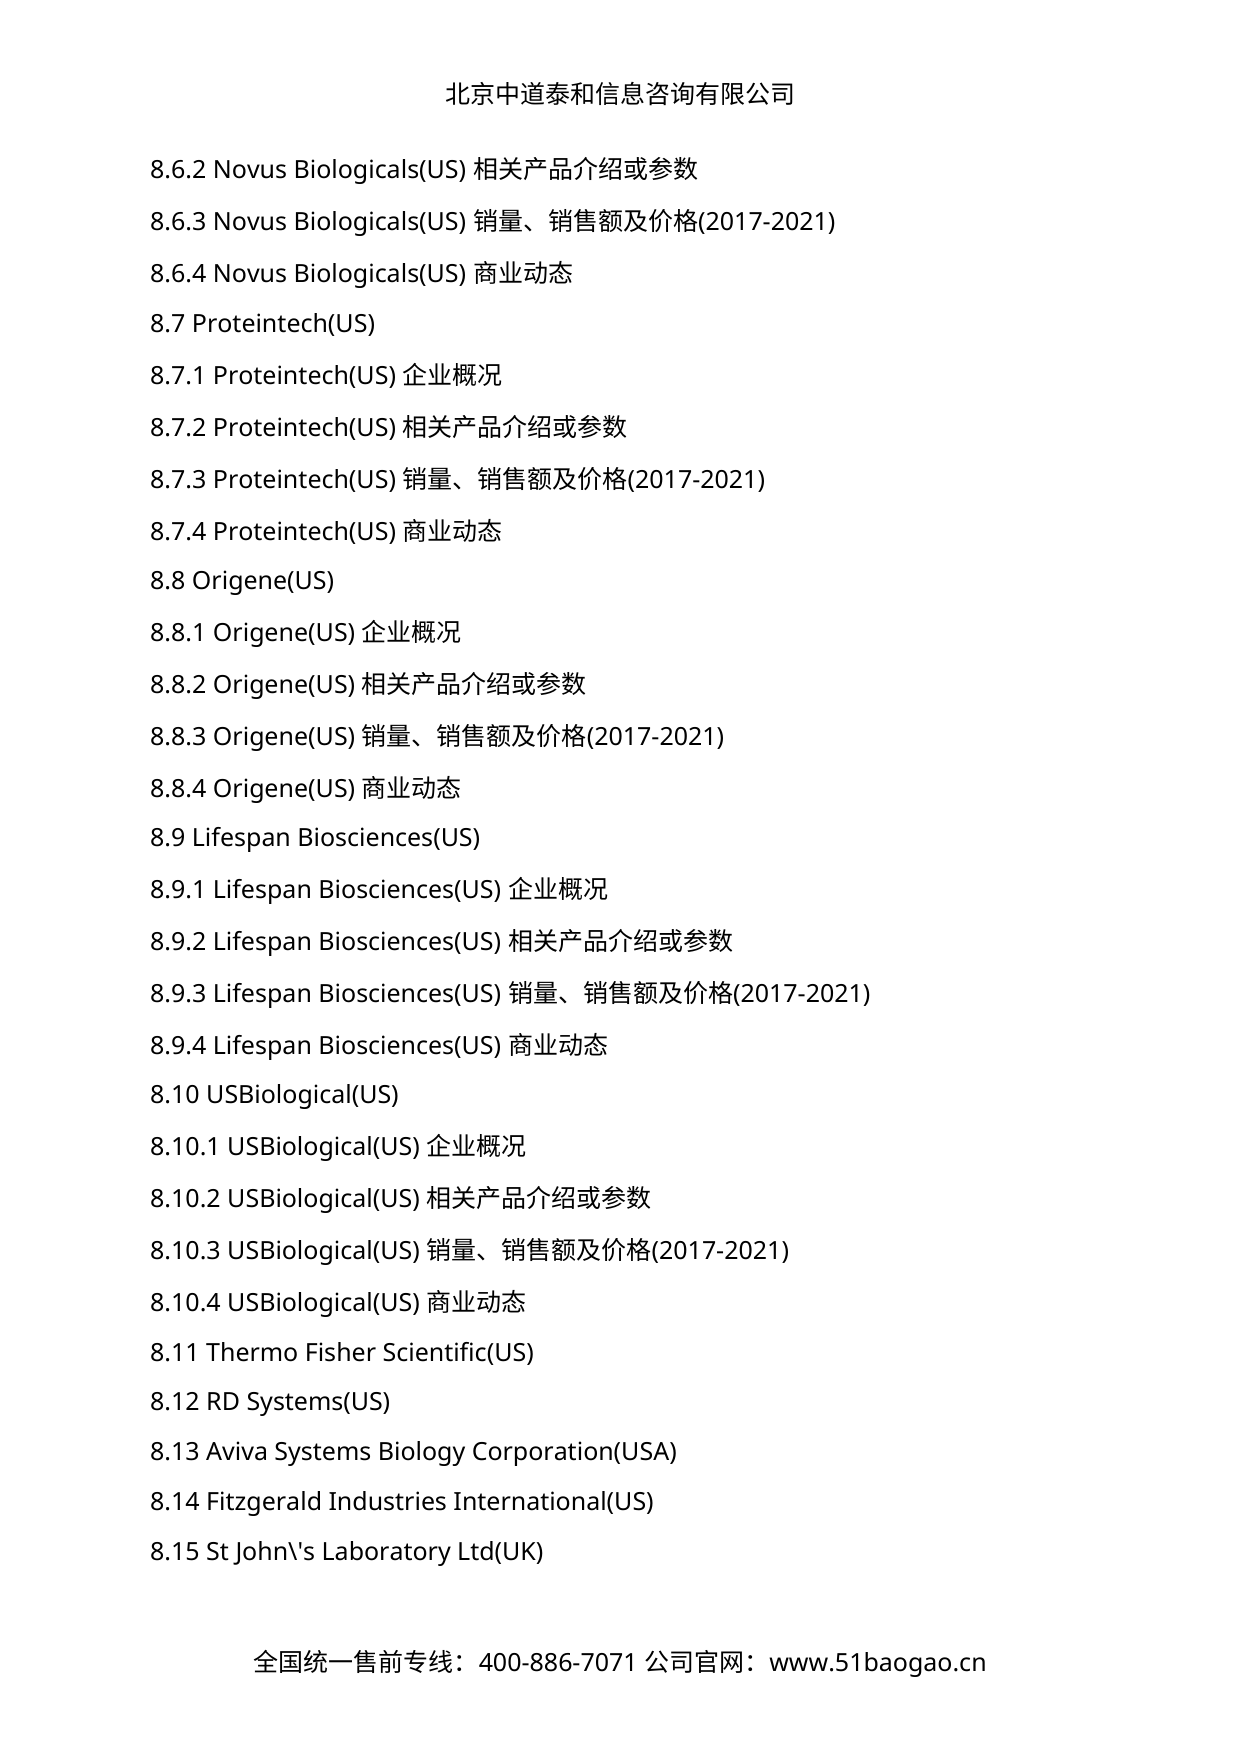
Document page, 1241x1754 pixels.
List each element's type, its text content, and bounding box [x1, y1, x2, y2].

text 8.9.3 Lifespan Biosciences(US) 销量、销售额及价格(2017-2021) [150, 973, 1090, 1010]
text 8.9 Lifespan Biosciences(US) [150, 820, 1090, 854]
text 8.9.2 Lifespan Biosciences(US) 相关产品介绍或参数 [150, 922, 1090, 958]
text 8.7.1 Proteintech(US) 企业概况 [150, 355, 1090, 392]
text 8.7 Proteintech(US) [150, 306, 1090, 340]
text 8.10 USBiological(US) [150, 1077, 1090, 1111]
text 8.8.4 Origene(US) 商业动态 [150, 768, 1090, 804]
text 8.6.4 Novus Biologicals(US) 商业动态 [150, 254, 1090, 290]
text 8.14 Fitzgerald Industries International(US) [150, 1483, 1090, 1517]
text 8.8 Origene(US) [150, 563, 1090, 597]
text 8.8.1 Origene(US) 企业概况 [150, 612, 1090, 649]
text 8.10.4 USBiological(US) 商业动态 [150, 1282, 1090, 1319]
text 8.9.1 Lifespan Biosciences(US) 企业概况 [150, 870, 1090, 906]
text 8.10.3 USBiological(US) 销量、销售额及价格(2017-2021) [150, 1231, 1090, 1267]
text 8.8.2 Origene(US) 相关产品介绍或参数 [150, 664, 1090, 701]
text 8.9.4 Lifespan Biosciences(US) 商业动态 [150, 1025, 1090, 1062]
text 8.10.1 USBiological(US) 企业概况 [150, 1127, 1090, 1163]
text 8.15 St John\'s Laboratory Ltd(UK) [150, 1533, 1090, 1567]
text 8.7.4 Proteintech(US) 商业动态 [150, 511, 1090, 547]
text 8.12 RD Systems(US) [150, 1384, 1090, 1418]
text 8.6.3 Novus Biologicals(US) 销量、销售额及价格(2017-2021) [150, 202, 1090, 238]
text 8.11 Thermo Fisher Scientific(US) [150, 1334, 1090, 1368]
text 8.10.2 USBiological(US) 相关产品介绍或参数 [150, 1179, 1090, 1215]
text 8.7.2 Proteintech(US) 相关产品介绍或参数 [150, 407, 1090, 443]
text 8.6.2 Novus Biologicals(US) 相关产品介绍或参数 [150, 150, 1090, 186]
text 8.13 Aviva Systems Biology Corporation(USA) [150, 1434, 1090, 1468]
text 8.7.3 Proteintech(US) 销量、销售额及价格(2017-2021) [150, 459, 1090, 495]
text 8.8.3 Origene(US) 销量、销售额及价格(2017-2021) [150, 716, 1090, 752]
